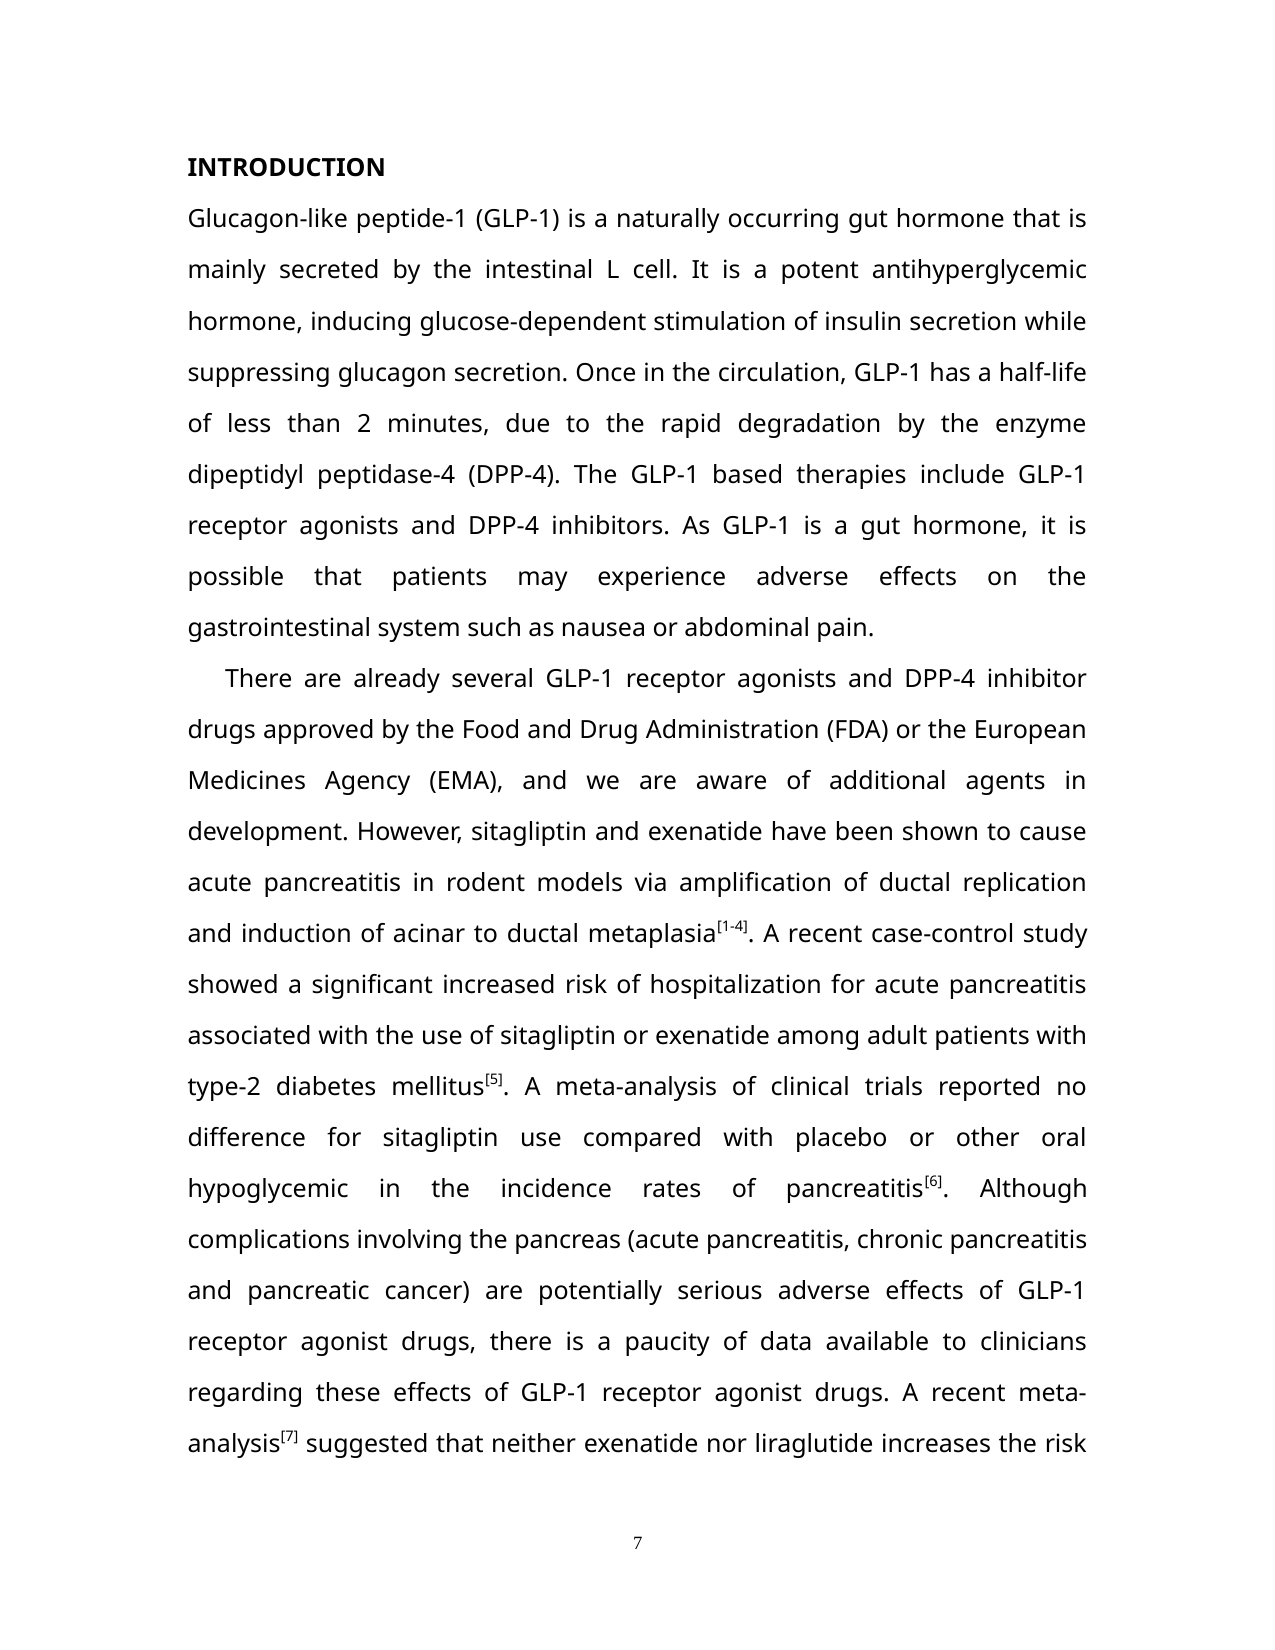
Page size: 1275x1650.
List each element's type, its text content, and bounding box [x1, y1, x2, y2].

text INTRODUCTION [187, 150, 1088, 184]
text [187, 660, 1088, 1460]
text Glucagon-like peptide-1 (GLP-1) is a naturally occurring gut hormone that is mainly secreted by the intestinal L cell. It is a potent antihyperglycemic hormone, inducing glucose-dependent stimulation of insulin secretion while suppressing glucagon secretion. Once in the circulation, GLP-1 has a half-life of less than 2 minutes, due to the rapid degradation by the enzyme dipeptidyl peptidase-4 (DPP-4). The GLP-1 based therapies include GLP-1 receptor agonists and DPP-4 inhibitors. As GLP-1 is a gut hormone, it is possible that patients may experience adverse effects on the gastrointestinal system such as nausea or abdominal pain. [187, 201, 1088, 643]
